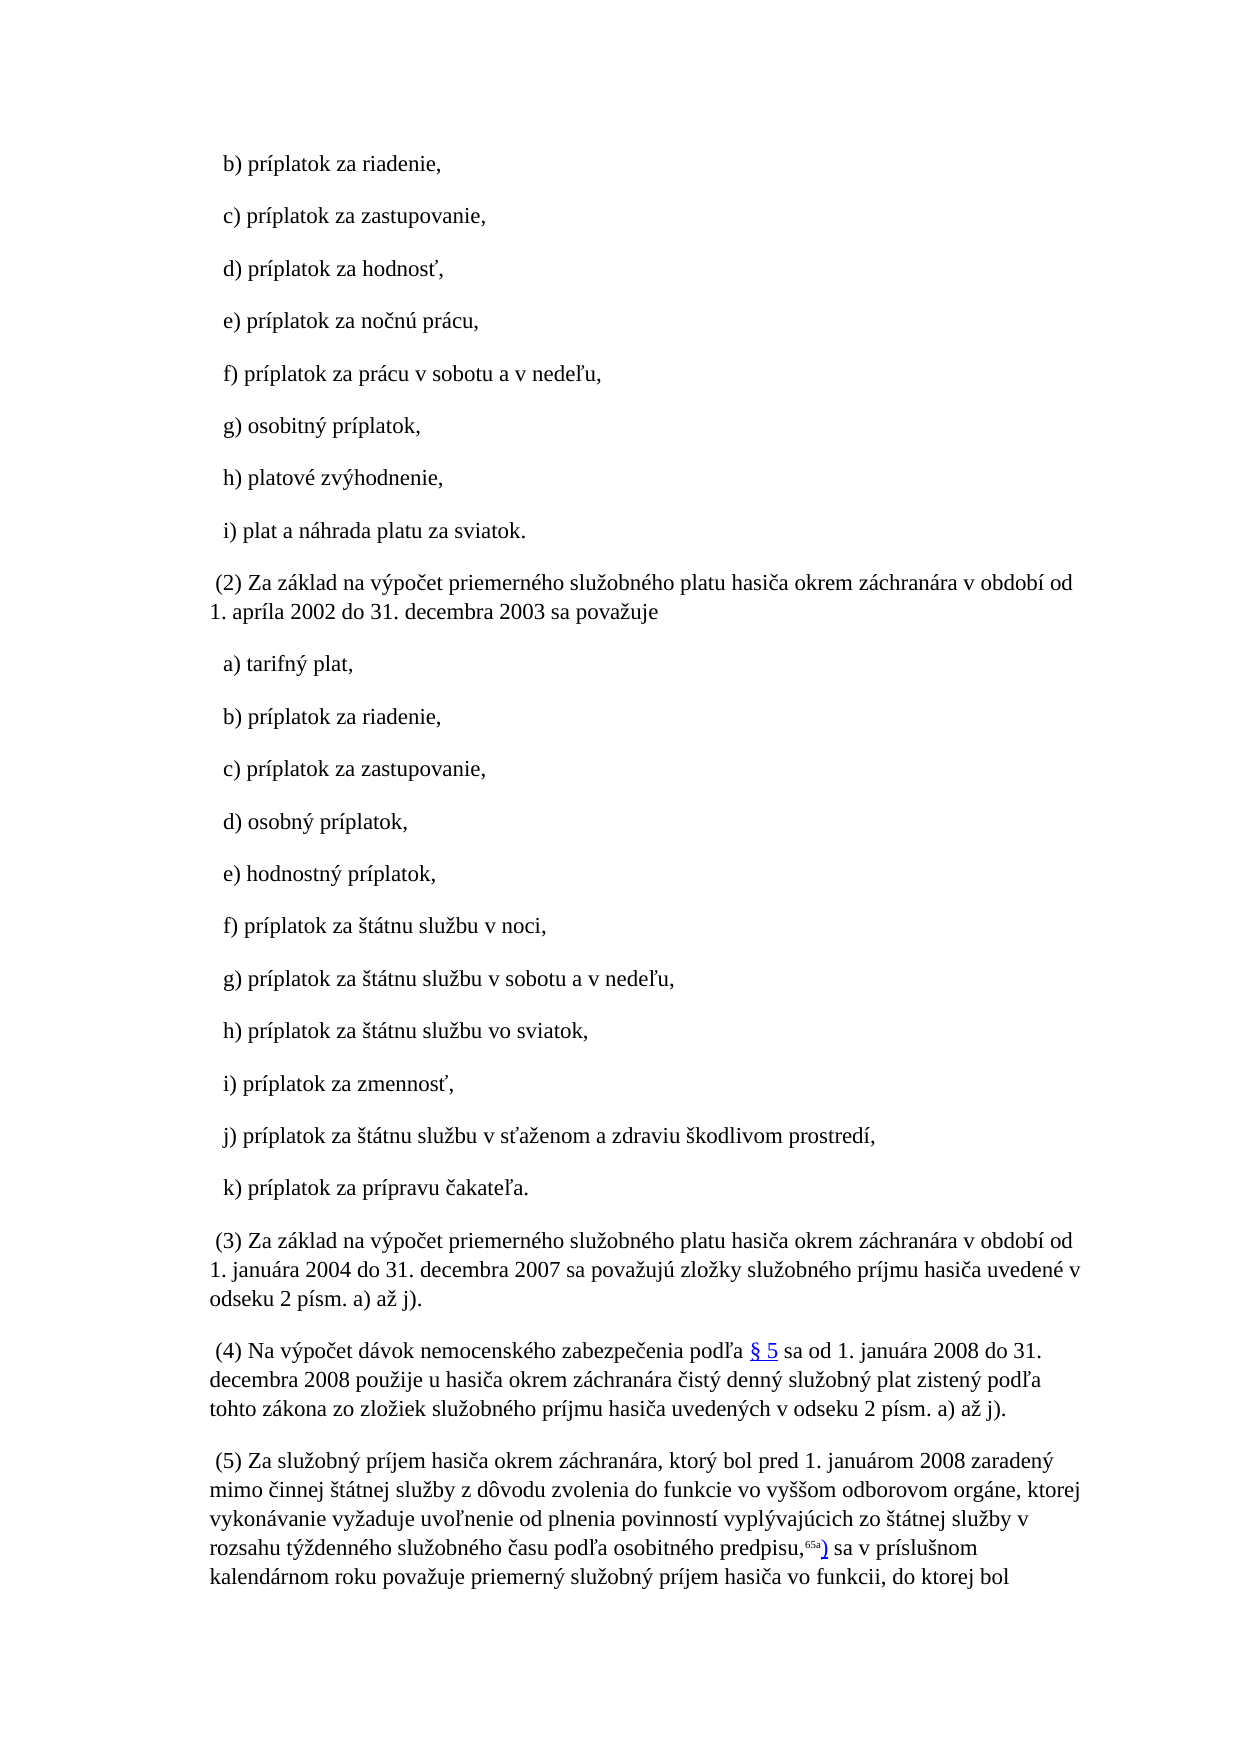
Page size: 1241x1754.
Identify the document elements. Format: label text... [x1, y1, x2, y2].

text e) hodnostný príplatok, [217, 860, 1090, 886]
text k) príplatok za prípravu čakateľa. [217, 1174, 1090, 1201]
text (4) Na výpočet dávok nemocenského zabezpečenia podľa § 5 sa od 1. januára 2008 do 31. decembra 2008 použije u hasiča okrem záchranára čistý denný služobný plat zistený podľa tohto zákona zo zložiek služobného príjmu hasiča uvedených v odseku 2 písm. a) až j). [209, 1337, 1090, 1421]
text i) príplatok za zmennosť, [217, 1070, 1090, 1096]
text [209, 1447, 1090, 1590]
text f) príplatok za štátnu službu v noci, [217, 912, 1090, 939]
text (3) Za základ na výpočet priemerného služobného platu hasiča okrem záchranára v období od 1. januára 2004 do 31. decembra 2007 sa považujú zložky služobného príjmu hasiča uvedené v odseku 2 písm. a) až j). [209, 1227, 1090, 1311]
text f) príplatok za prácu v sobotu a v nedeľu, [217, 359, 1090, 386]
text e) príplatok za nočnú prácu, [217, 307, 1090, 333]
text b) príplatok za riadenie, [217, 703, 1090, 729]
text (2) Za základ na výpočet priemerného služobného platu hasiča okrem záchranára v období od 1. apríla 2002 do 31. decembra 2003 sa považuje [209, 569, 1090, 624]
text i) plat a náhrada platu za sviatok. [217, 517, 1090, 543]
text h) príplatok za štátnu službu vo sviatok, [217, 1017, 1090, 1044]
text b) príplatok za riadenie, [217, 150, 1090, 176]
text d) osobný príplatok, [217, 808, 1090, 834]
text d) príplatok za hodnosť, [217, 255, 1090, 281]
text g) osobitný príplatok, [217, 412, 1090, 438]
text h) platové zvýhodnenie, [217, 464, 1090, 491]
text c) príplatok za zastupovanie, [217, 202, 1090, 229]
text g) príplatok za štátnu službu v sobotu a v nedeľu, [217, 965, 1090, 991]
text a) tarifný plat, [217, 651, 1090, 677]
text c) príplatok za zastupovanie, [217, 755, 1090, 782]
text j) príplatok za štátnu službu v sťaženom a zdraviu škodlivom prostredí, [217, 1122, 1090, 1148]
